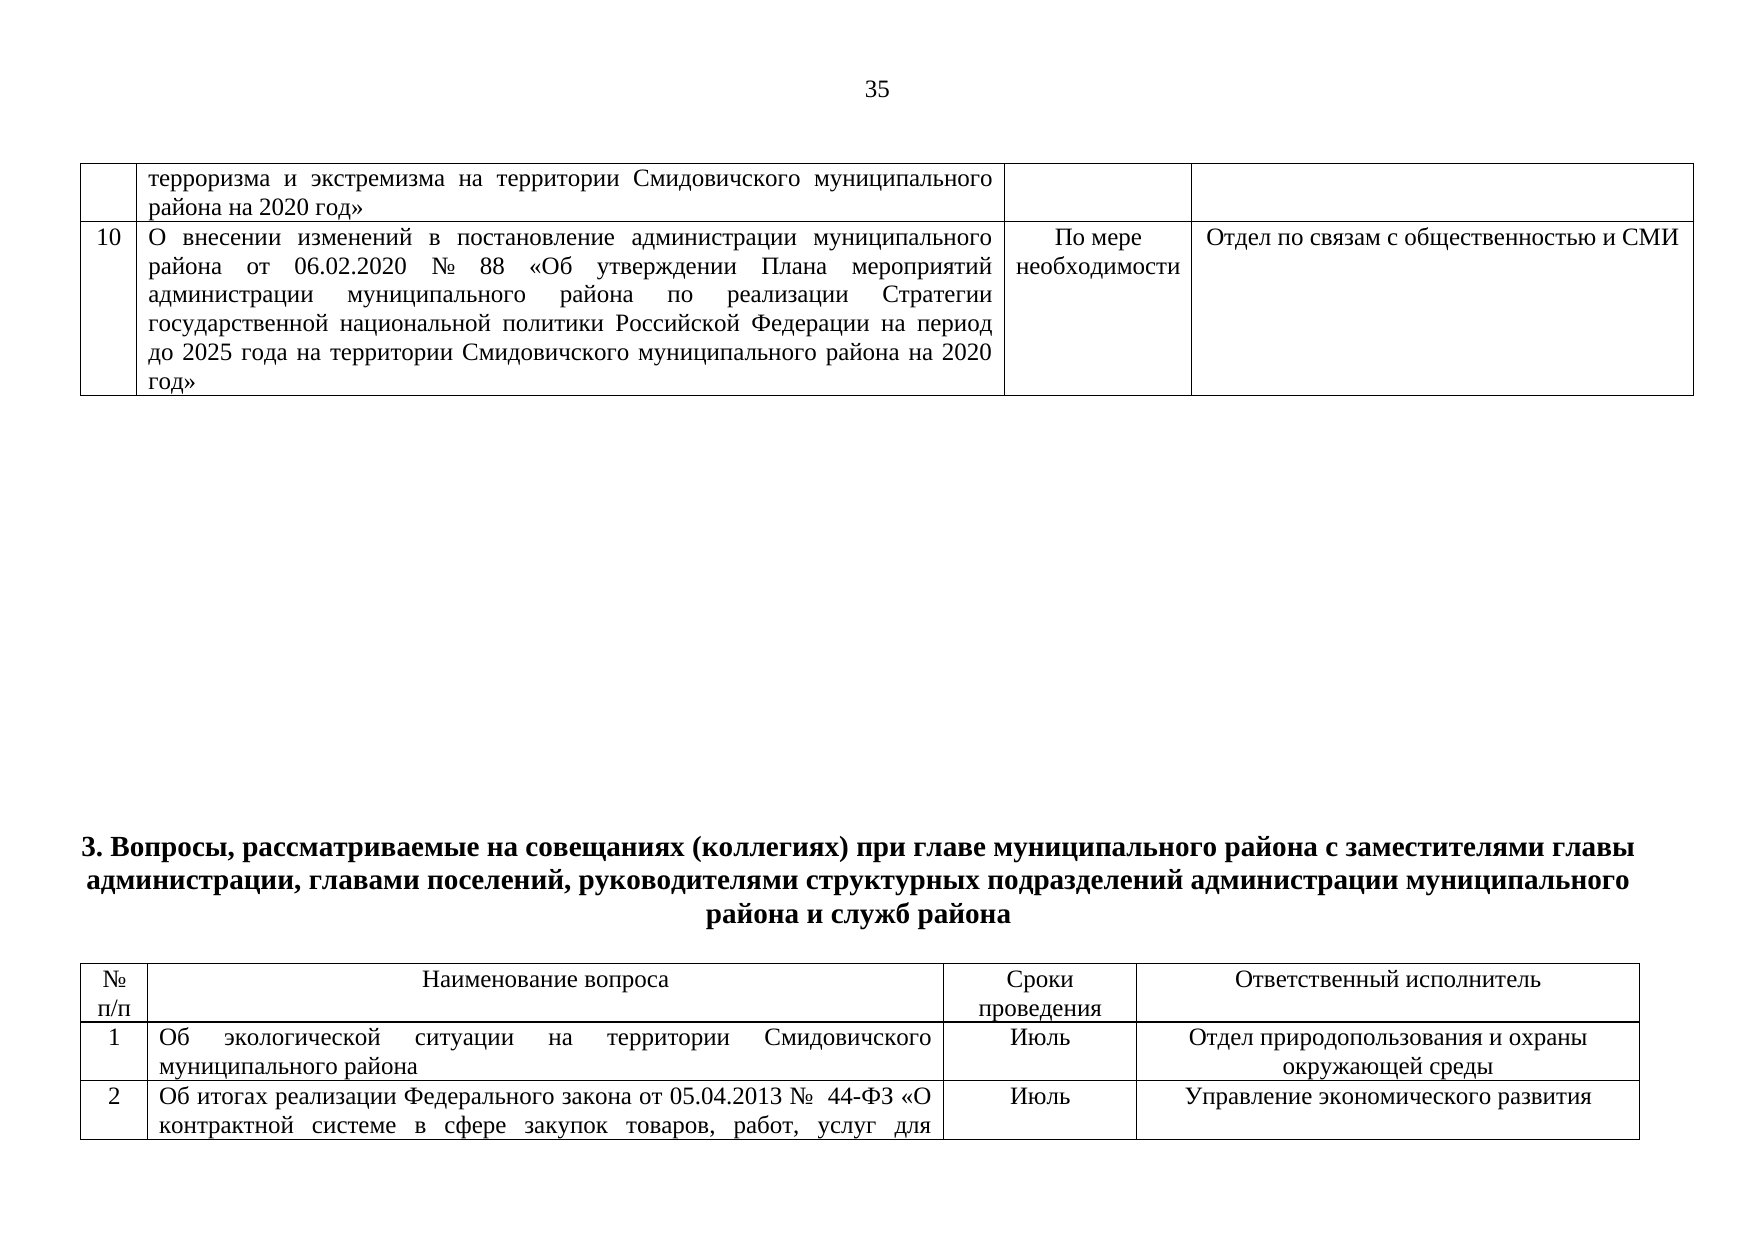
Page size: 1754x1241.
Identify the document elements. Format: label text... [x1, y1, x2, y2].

table_header № п/п [81, 964, 147, 1021]
table_cell Об экологической ситуации на территории Смидовичского муниципального района [148, 1023, 943, 1080]
table_cell О внесении изменений в постановление администрации муниципального района от 06.02.2020 № 88 «Об утверждении Плана мероприятий администрации муниципального района по реализации Стратегии государственной национальной политики Российской Федерации на период до 2025 года на территории Смидовичского муниципального района на 2020 год» [137, 222, 1004, 394]
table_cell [148, 1081, 943, 1138]
table_cell Июль [944, 1081, 1136, 1138]
table_cell 2 [81, 1081, 147, 1138]
text 3. Вопросы, рассматриваемые на совещаниях (коллегиях) при главе муниципального района с заместителями главы администрации, главами поселений, руководителями структурных подразделений администрации муниципального района и служб района [81, 829, 1636, 929]
table_cell Отдел природопользования и охраны окружающей среды [1137, 1023, 1639, 1080]
table_cell Отдел по связам с общественностью и СМИ [1192, 222, 1693, 394]
table_header Наименование вопроса [148, 964, 943, 1021]
table_cell Июль [944, 1023, 1136, 1080]
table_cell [137, 164, 1004, 221]
table_cell 1 [81, 1023, 147, 1080]
table_cell По мере необходимости [1005, 222, 1191, 394]
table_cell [1005, 164, 1191, 221]
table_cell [1192, 164, 1693, 221]
table_cell 9 [81, 164, 136, 221]
table_header Сроки проведения [944, 964, 1136, 1021]
table_header Ответственный исполнитель [1137, 964, 1639, 1021]
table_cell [1137, 1081, 1639, 1138]
table_cell 10 [81, 222, 136, 394]
